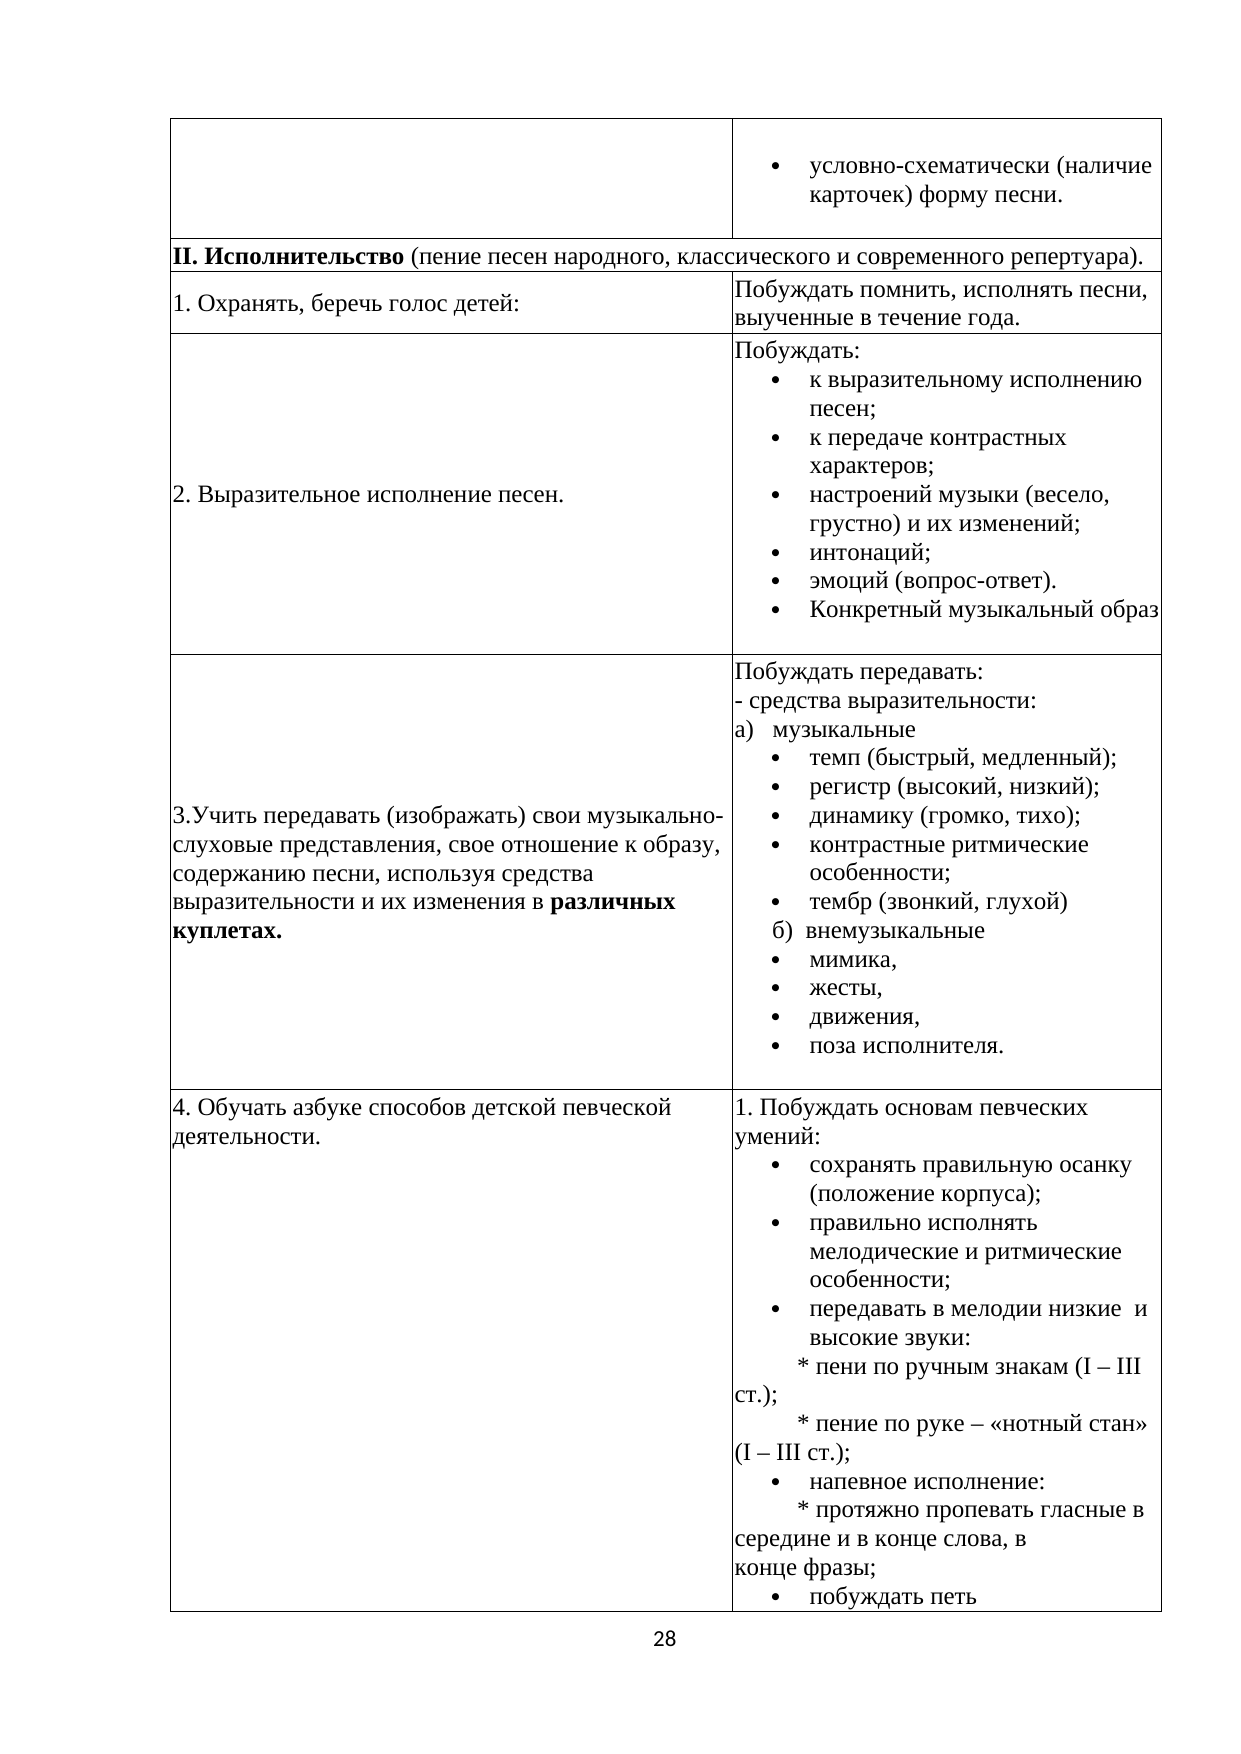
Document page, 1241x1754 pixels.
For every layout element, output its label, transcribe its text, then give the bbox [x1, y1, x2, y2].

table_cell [733, 1090, 1161, 1611]
table_cell Побуждать: к выразительному исполнению песен; к передаче контрастных характеров; настроений музыки (весело, грустно) и их изменений; интонаций; эмоций (вопрос-ответ). Конкретный музыкальный образ [733, 334, 1161, 653]
table_cell 1. Охранять, беречь голос детей: [171, 272, 732, 333]
table_cell Побуждать помнить, исполнять песни, выученные в течение года. [733, 272, 1161, 333]
table_cell 3.Учить передавать (изображать) свои музыкально-слуховые представления, свое отношение к образу, содержанию песни, используя средства выразительности и их изменения в различных куплетах. [171, 655, 732, 1089]
table_cell ІІ. Исполнительство (пение песен народного, классического и современного репертуара). [171, 239, 1161, 271]
table_cell 2. Выразительное исполнение песен. [171, 334, 732, 653]
table_cell Побуждать передавать: - средства выразительности: а) музыкальные темп (быстрый, медленный); регистр (высокий, низкий); динамику (громко, тихо); контрастные ритмические особенности; тембр (звонкий, глухой) б) внемузыкальные мимика, жесты, движения, поза исполнителя. [733, 655, 1161, 1089]
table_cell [171, 1090, 732, 1611]
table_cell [171, 119, 732, 238]
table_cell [733, 119, 1161, 238]
